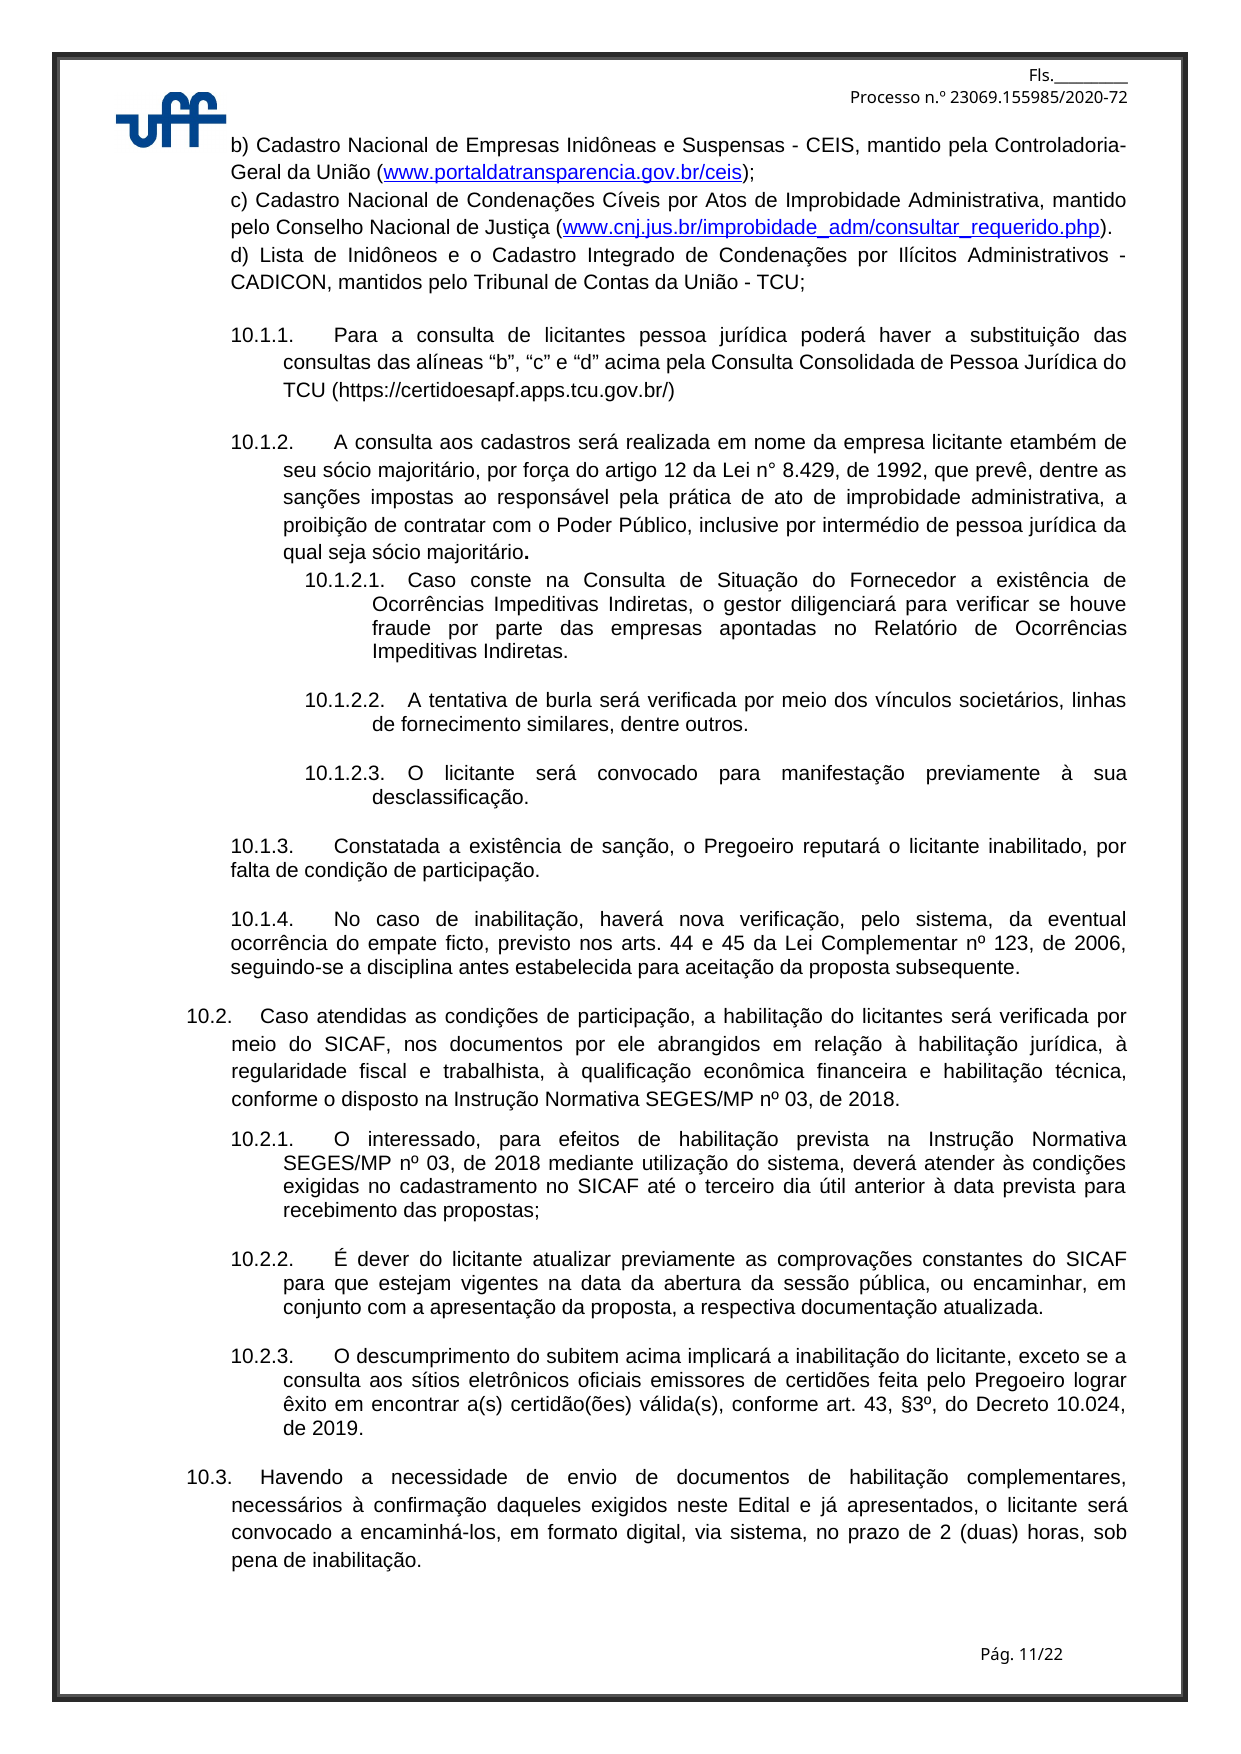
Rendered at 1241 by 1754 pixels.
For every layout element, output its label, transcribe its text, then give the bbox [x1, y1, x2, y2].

list O interessado, para efeitos de habilitação prevista na Instrução Normativa SEGES/MP nº 03, de 2018 mediante utilização do sistema, deverá atender às condições exigidas no cadastramento no SICAF até o terceiro dia útil anterior à data prevista para recebimento das propostas; [230, 1126, 1128, 1222]
picture [114, 92, 227, 153]
list Para a consulta de licitantes pessoa jurídica poderá haver a substituição das consultas das alíneas “b”, “c” e “d” acima pela Consulta Consolidada de Pessoa Jurídica do TCU (https://certidoesapf.apps.tcu.gov.br/) [230, 322, 1128, 401]
list Constatada a existência de sanção, o Pregoeiro reputará o licitante inabilitado, por falta de condição de participação. [230, 834, 1128, 882]
list O descumprimento do subitem acima implicará a inabilitação do licitante, exceto se a consulta aos sítios eletrônicos oficiais emissores de certidões feita pelo Pregoeiro lograr êxito em encontrar a(s) certidão(ões) válida(s), conforme art. 43, §3º, do Decreto 10.024, de 2019. [230, 1344, 1128, 1440]
list d) Lista de Inidôneos e o Cadastro Integrado de Condenações por Ilícitos Administrativos - CADICON, mantidos pelo Tribunal de Contas da União - TCU; [230, 242, 1128, 294]
list A consulta aos cadastros será realizada em nome da empresa licitante etambém de seu sócio majoritário, por força do artigo 12 da Lei n° 8.429, de 1992, que prevê, dentre as sanções impostas ao responsável pela prática de ato de improbidade administrativa, a proibição de contratar com o Poder Público, inclusive por intermédio de pessoa jurídica da qual seja sócio majoritário. [230, 430, 1128, 564]
list É dever do licitante atualizar previamente as comprovações constantes do SICAF para que estejam vigentes na data da abertura da sessão pública, ou encaminhar, em conjunto com a apresentação da proposta, a respectiva documentação atualizada. [230, 1247, 1128, 1319]
list Caso atendidas as condições de participação, a habilitação do licitantes será verificada por meio do SICAF, nos documentos por ele abrangidos em relação à habilitação jurídica, à regularidade fiscal e trabalhista, à qualificação econômica financeira e habilitação técnica, conforme o disposto na Instrução Normativa SEGES/MP nº 03, de 2018. [186, 1004, 1128, 1110]
list Caso conste na Consulta de Situação do Fornecedor a existência de Ocorrências Impeditivas Indiretas, o gestor diligenciará para verificar se houve fraude por parte das empresas apontadas no Relatório de Ocorrências Impeditivas Indiretas. [304, 567, 1128, 663]
list b) Cadastro Nacional de Empresas Inidôneas e Suspensas - CEIS, mantido pela Controladoria-Geral da União (www.portaldatransparencia.gov.br/ceis); [230, 132, 1128, 184]
list Havendo a necessidade de envio de documentos de habilitação complementares, necessários à confirmação daqueles exigidos neste Edital e já apresentados, o licitante será convocado a encaminhá-los, em formato digital, via sistema, no prazo de 2 (duas) horas, sob pena de inabilitação. [186, 1465, 1128, 1571]
list c) Cadastro Nacional de Condenações Cíveis por Atos de Improbidade Administrativa, mantido pelo Conselho Nacional de Justiça (www.cnj.jus.br/improbidade_adm/consultar_requerido.php). [230, 187, 1128, 239]
list A tentativa de burla será verificada por meio dos vínculos societários, linhas de fornecimento similares, dentre outros. [304, 688, 1128, 736]
list O licitante será convocado para manifestação previamente à sua desclassificação. [304, 761, 1128, 809]
list No caso de inabilitação, haverá nova verificação, pelo sistema, da eventual ocorrência do empate ficto, previsto nos arts. 44 e 45 da Lei Complementar nº 123, de 2006, seguindo-se a disciplina antes estabelecida para aceitação da proposta subsequente. [230, 907, 1128, 979]
